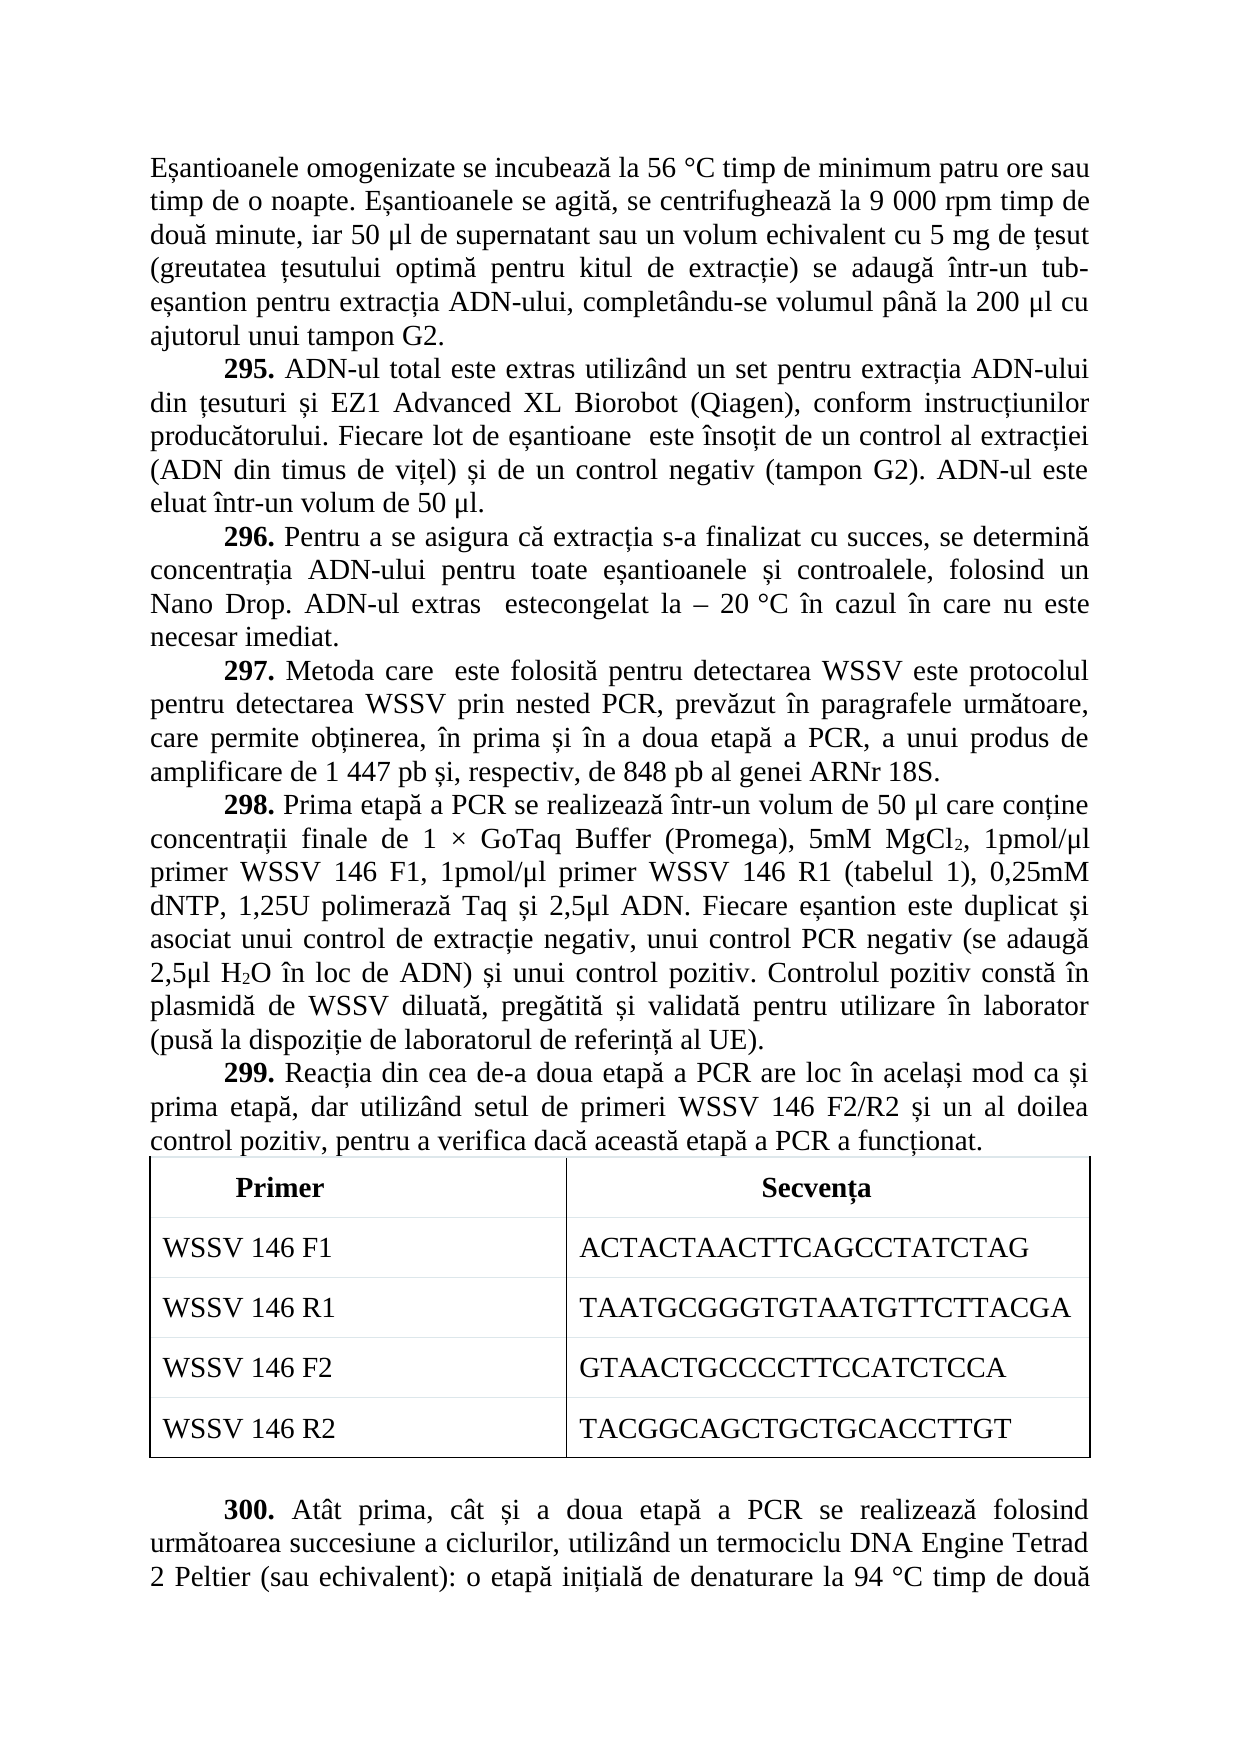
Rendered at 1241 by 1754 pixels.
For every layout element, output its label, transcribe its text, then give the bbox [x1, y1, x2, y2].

text 298. Prima etapă a PCR se realizează într-un volum de 50 μl care conține concentrații finale de 1 × GoTaq Buffer (Promega), 5mM MgCl2, 1pmol/μl primer WSSV 146 F1, 1pmol/μl primer WSSV 146 R1 (tabelul 1), 0,25mM dNTP, 1,25U polimerază Taq și 2,5μl ADN. Fiecare eșantion este duplicat și asociat unui control de extracție negativ, unui control PCR negativ (se adaugă 2,5μl H2O în loc de ADN) și unui control pozitiv. Controlul pozitiv constă în plasmidă de WSSV diluată, pregătită și validată pentru utilizare în laborator (pusă la dispoziție de laboratorul de referință al UE). [150, 787, 1090, 1056]
text 299. Reacția din cea de-a doua etapă a PCR are loc în același mod ca și prima etapă, dar utilizând setul de primeri WSSV 146 F2/R2 și un al doilea control pozitiv, pentru a verifica dacă această etapă a PCR a funcționat. [150, 1056, 1090, 1156]
table_cell WSSV 146 F2 [151, 1338, 566, 1397]
text 295. ADN-ul total este extras utilizând un set pentru extracția ADN-ului din țesuturi și EZ1 Advanced XL Biorobot (Qiagen), conform instrucțiunilor producătorului. Fiecare lot de eșantioane este însoțit de un control al extracției (ADN din timus de vițel) și de un control negativ (tampon G2). ADN-ul este eluat într-un volum de 50 μl. [150, 351, 1090, 519]
table_cell GTAACTGCCCCTTCCATCTCCA [567, 1338, 1089, 1397]
text 296. Pentru a se asigura că extracția s-a finalizat cu succes, se determină concentrația ADN-ului pentru toate eșantioanele și controalele, folosind un Nano Drop. ADN-ul extras estecongelat la – 20 °C în cazul în care nu este necesar imediat. [150, 519, 1090, 653]
table_cell ACTACTAACTTCAGCCTATCTAG [567, 1218, 1089, 1276]
table_cell WSSV 146 R2 [151, 1398, 566, 1457]
table_cell TACGGCAGCTGCTGCACCTTGT [567, 1398, 1089, 1457]
table_cell TAATGCGGGTGTAATGTTCTTACGA [567, 1278, 1089, 1337]
text 297. Metoda care este folosită pentru detectarea WSSV este protocolul pentru detectarea WSSV prin nested PCR, prevăzut în paragrafele următoare, care permite obținerea, în prima și în a doua etapă a PCR, a unui produs de amplificare de 1 447 pb și, respectiv, de 848 pb al genei ARNr 18S. [150, 653, 1090, 787]
table_header Primer [151, 1158, 566, 1216]
table_cell WSSV 146 R1 [151, 1278, 566, 1337]
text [150, 1492, 1090, 1592]
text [150, 150, 1090, 351]
table_header Secvența [567, 1158, 1089, 1216]
table_cell WSSV 146 F1 [151, 1218, 566, 1276]
